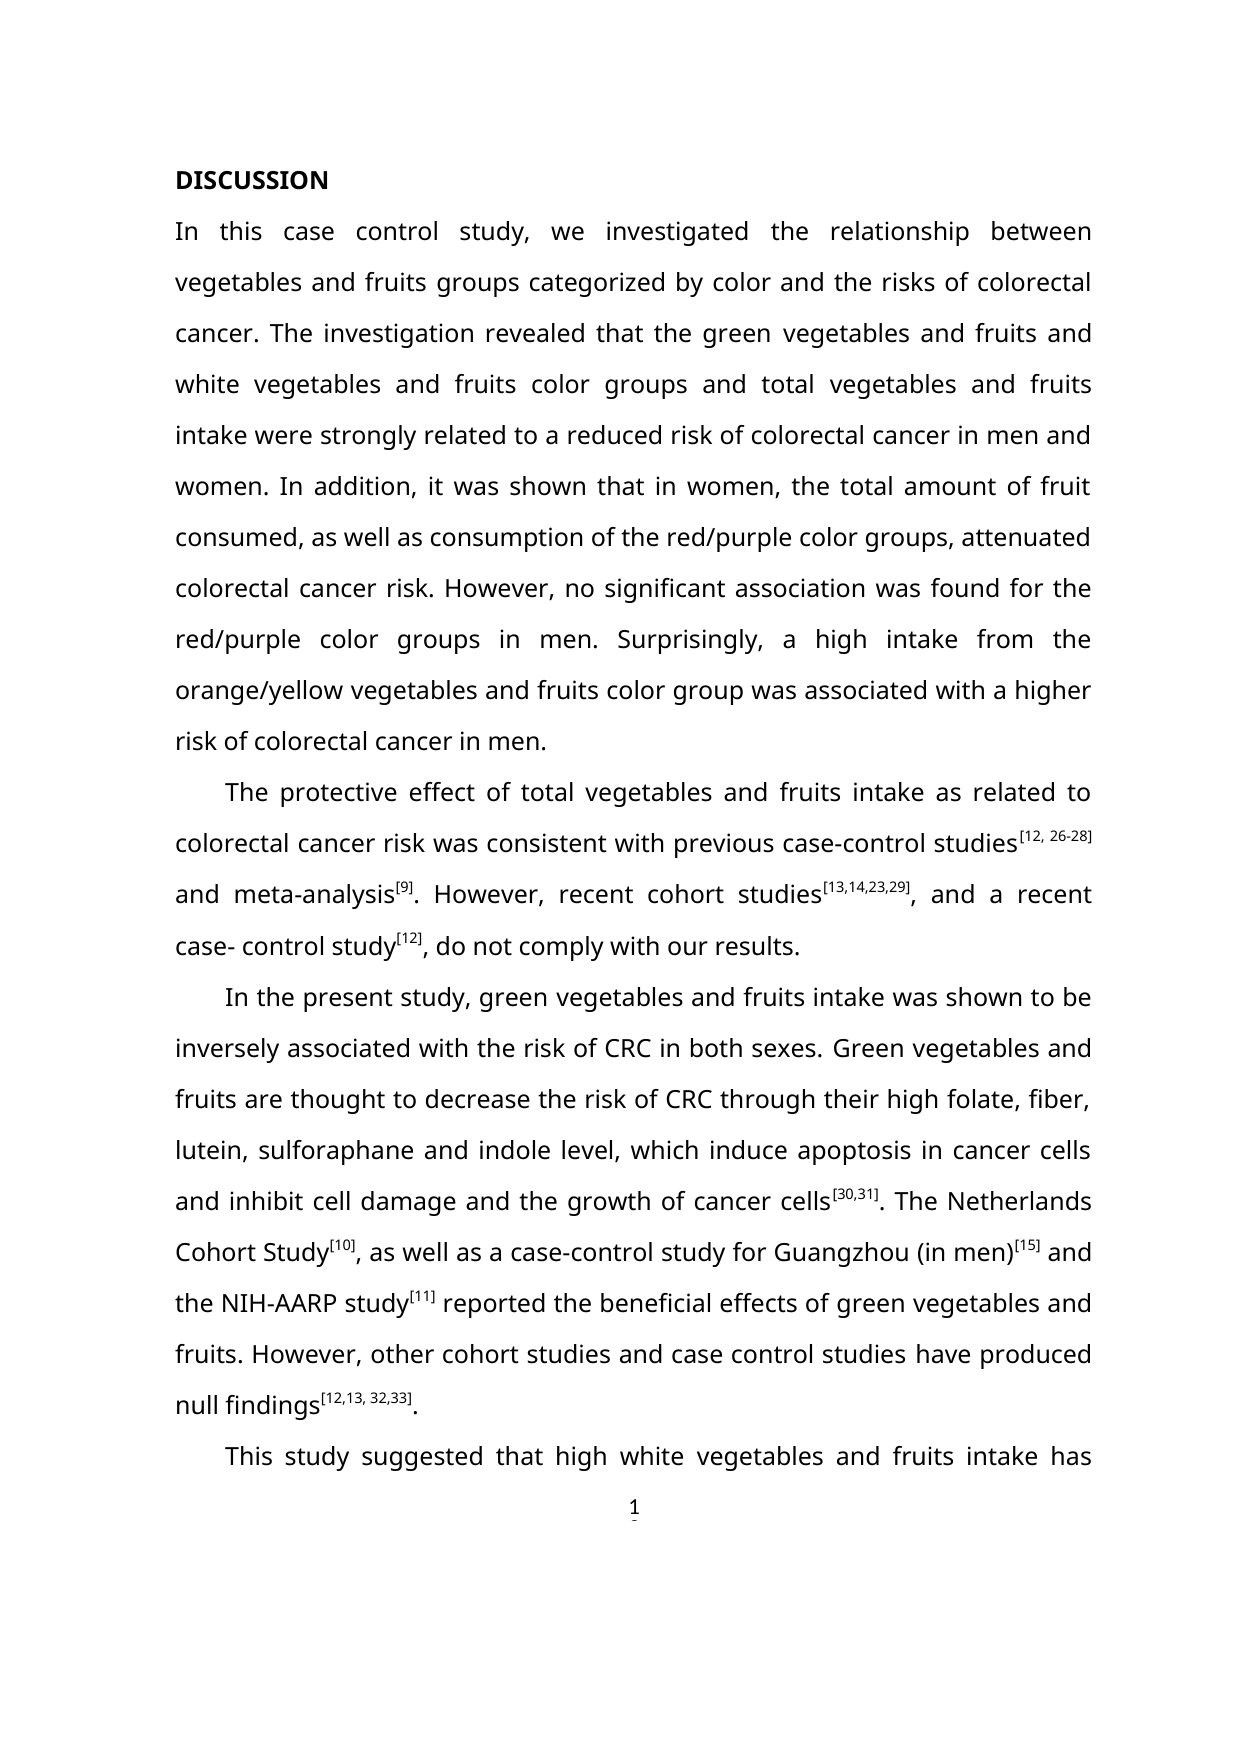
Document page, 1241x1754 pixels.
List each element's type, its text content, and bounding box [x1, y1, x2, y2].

subtitle DISCUSSION [175, 162, 1092, 197]
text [175, 1438, 1092, 1473]
text In the present study, green vegetables and fruits intake was shown to be inversely associated with the risk of CRC in both sexes. Green vegetables and fruits are thought to decrease the risk of CRC through their high folate, fiber, lutein, sulforaphane and indole level, which induce apoptosis in cancer cells and inhibit cell damage and the growth of cancer cells[30,31]. The Netherlands Cohort Study[10], as well as a case-control study for Guangzhou (in men)[15] and the NIH-AARP study[11] reported the beneficial effects of green vegetables and fruits. However, other cohort studies and case control studies have produced null findings[12,13, 32,33]. [175, 979, 1092, 1422]
text In this case control study, we investigated the relationship between vegetables and fruits groups categorized by color and the risks of colorectal cancer. The investigation revealed that the green vegetables and fruits and white vegetables and fruits color groups and total vegetables and fruits intake were strongly related to a reduced risk of colorectal cancer in men and women. In addition, it was shown that in women, the total amount of fruit consumed, as well as consumption of the red/purple color groups, attenuated colorectal cancer risk. However, no significant association was found for the red/purple color groups in men. Surprisingly, a high intake from the orange/yellow vegetables and fruits color group was associated with a higher risk of colorectal cancer in men. [175, 213, 1092, 758]
text The protective effect of total vegetables and fruits intake as related to colorectal cancer risk was consistent with previous case-control studies[12, 26-28] and meta-analysis[9]. However, recent cohort studies[13,14,23,29], and a recent case- control study[12], do not comply with our results. [175, 775, 1092, 962]
